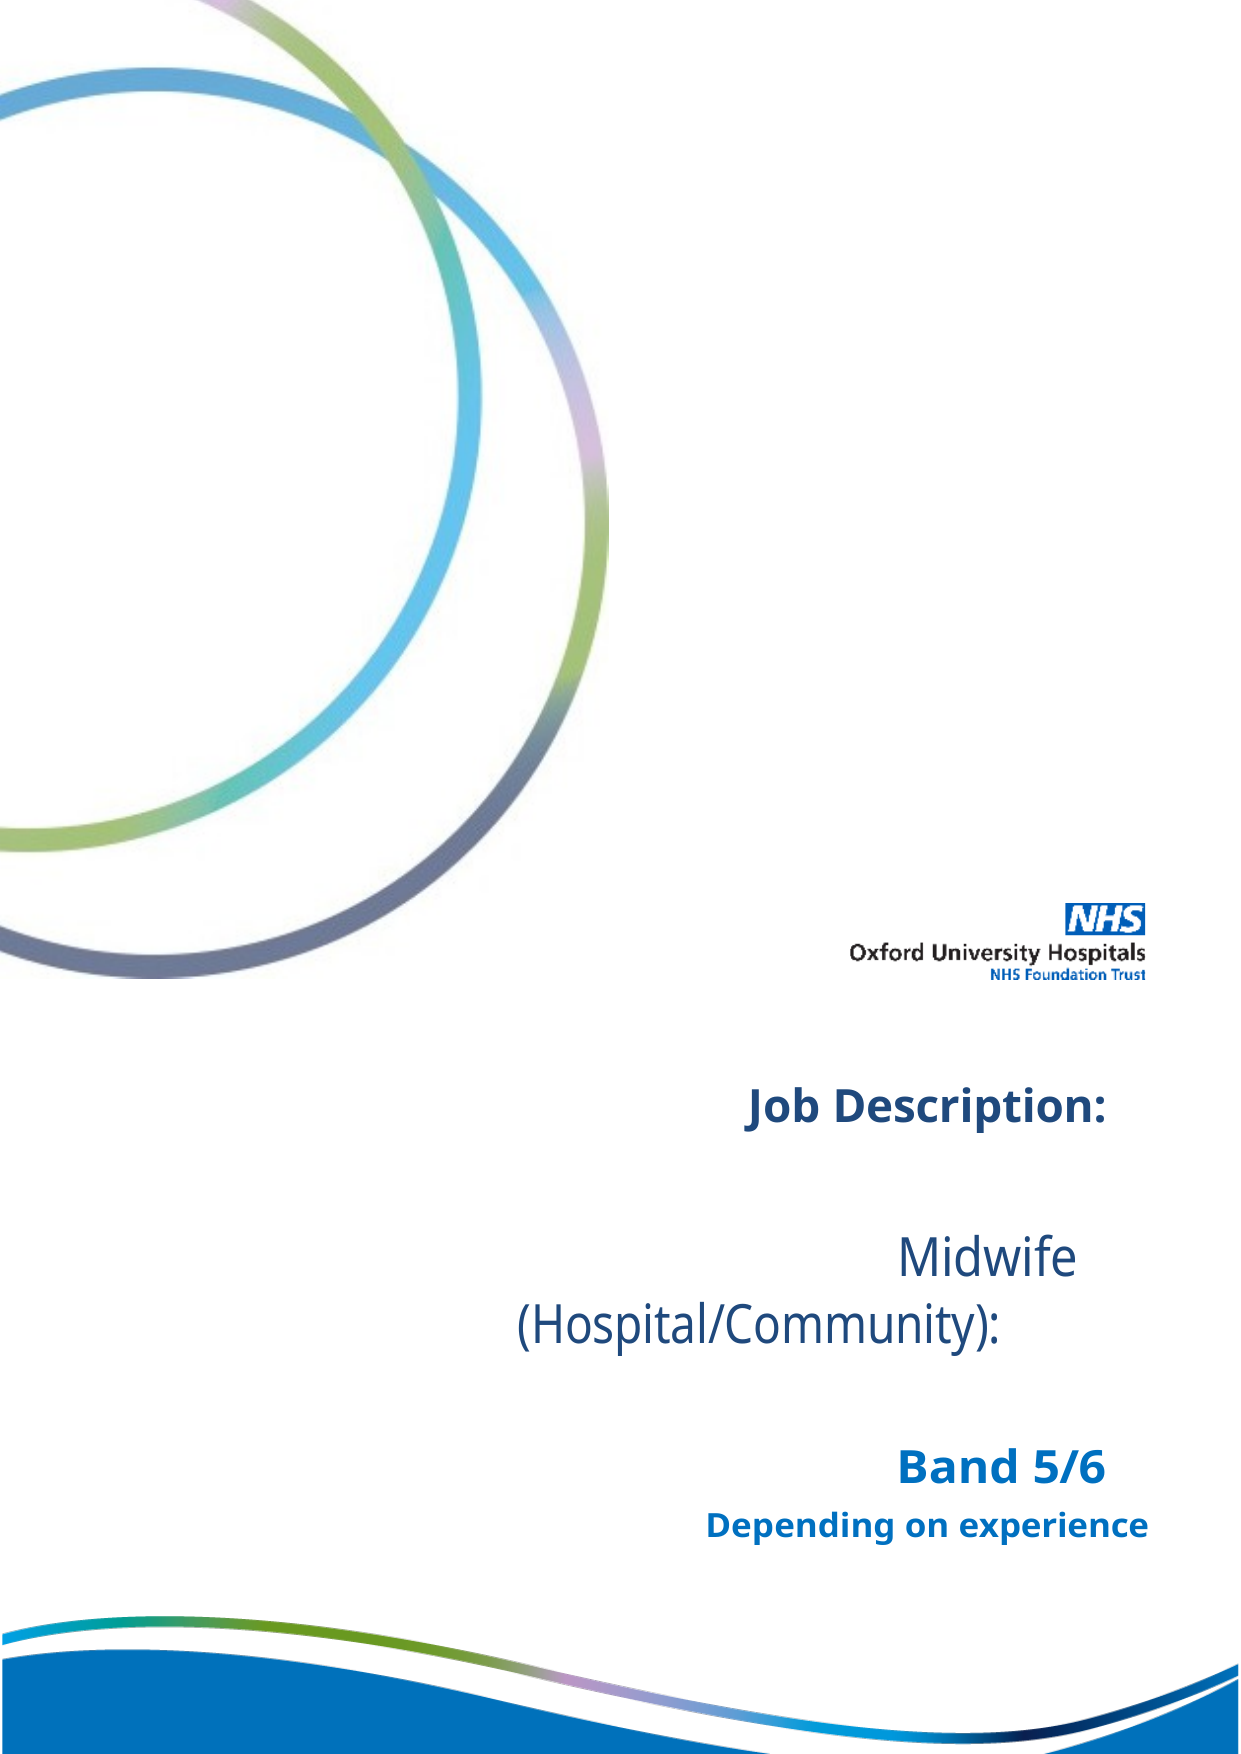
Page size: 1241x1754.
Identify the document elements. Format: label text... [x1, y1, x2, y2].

subtitle Band 5/6 [0, 1434, 1107, 1496]
text Depending on experience [705, 1502, 1155, 1547]
picture [2, 1616, 1239, 1754]
title Midwife (Hospital/Community): [517, 1222, 1155, 1359]
picture [0, 0, 609, 979]
subtitle Job Description: [0, 1073, 1107, 1136]
picture [850, 903, 1146, 980]
